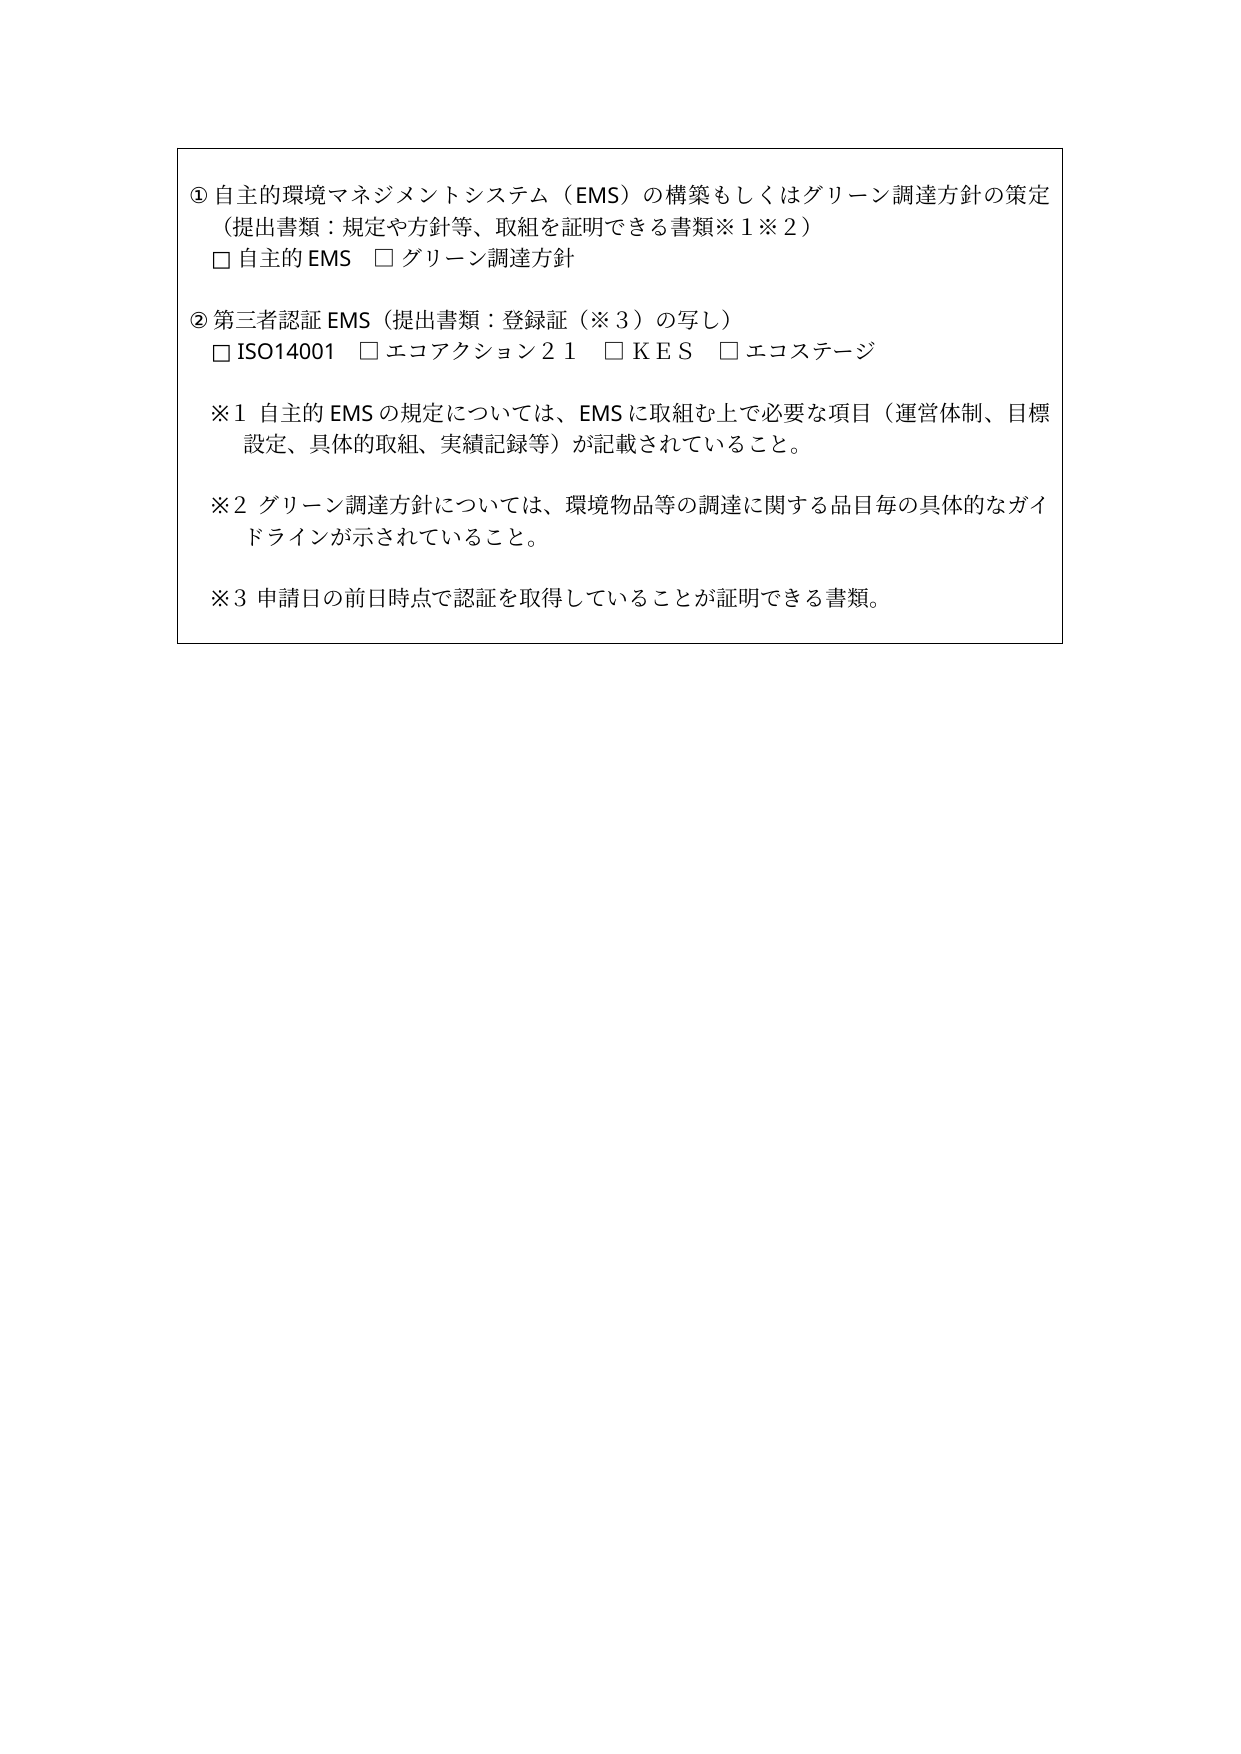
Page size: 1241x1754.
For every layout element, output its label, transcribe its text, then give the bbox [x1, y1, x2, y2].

table_header ①自主的環境マネジメントシステム（EMS）の構築もしくはグリーン調達方針の策定（提出書類：規定や方針等、取組を証明できる書類※１※２） □ 自主的EMS □ グリーン調達方針 ②第三者認証EMS（提出書類：登録証（※３）の写し） □ ISO14001 □ エコアクション２１ □ ＫＥＳ □ エコステージ ※１ 自主的EMSの規定については、EMSに取組む上で必要な項目（運営体制、目標設定、具体的取組、実績記録等）が記載されていること。 ※２ グリーン調達方針については、環境物品等の調達に関する品目毎の具体的なガイドラインが示されていること。 ※３ 申請日の前日時点で認証を取得していることが証明できる書類。 [178, 149, 1062, 643]
